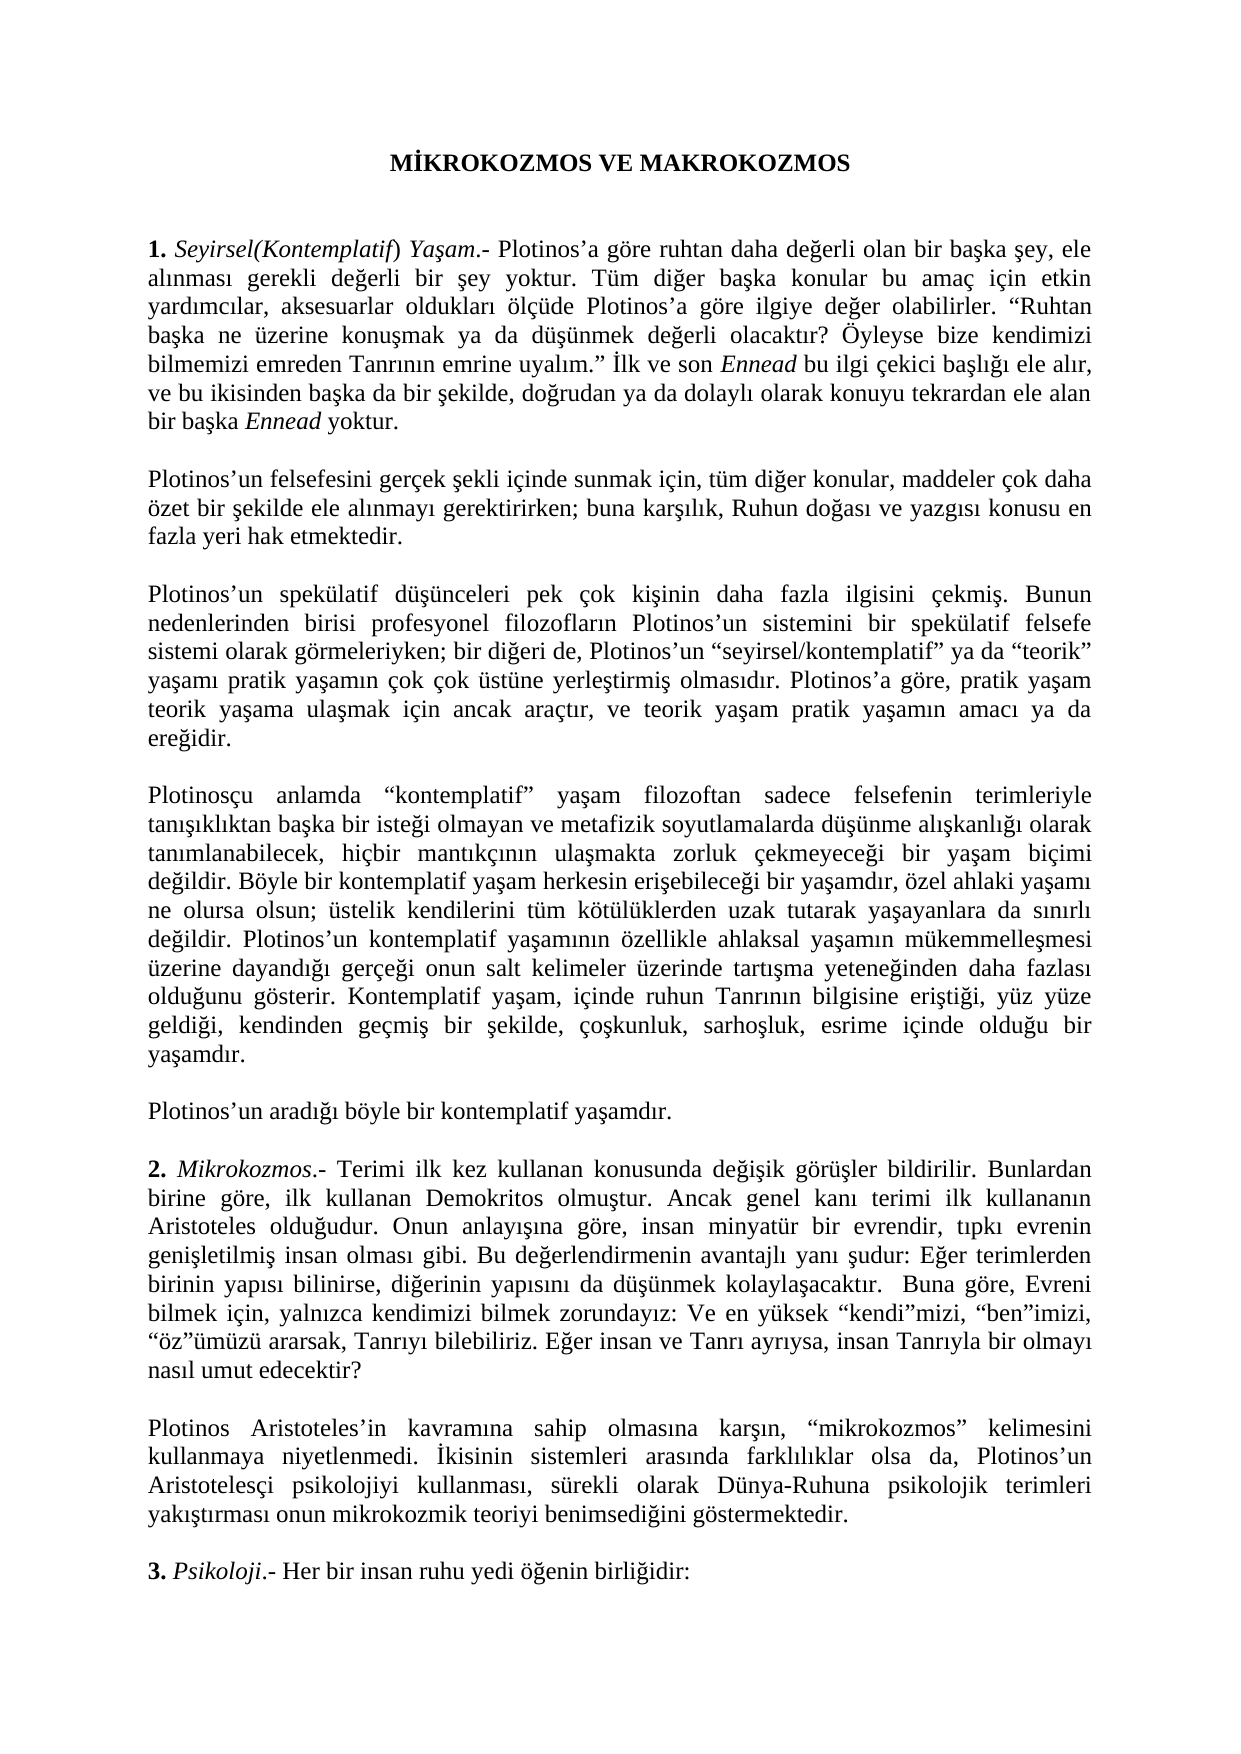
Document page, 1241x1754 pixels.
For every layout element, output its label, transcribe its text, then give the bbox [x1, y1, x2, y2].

text MİKROKOZMOS VE MAKROKOZMOS [148, 148, 1093, 176]
text 2. Mikrokozmos.- Terimi ilk kez kullanan konusunda değişik görüşler bildirilir. Bunlardan birine göre, ilk kullanan Demokritos olmuştur. Ancak genel kanı terimi ilk kullananın Aristoteles olduğudur. Onun anlayışına göre, insan minyatür bir evrendir, tıpkı evrenin genişletilmiş insan olması gibi. Bu değerlendirmenin avantajlı yanı şudur: Eğer terimlerden birinin yapısı bilinirse, diğerinin yapısını da düşünmek kolaylaşacaktır. Buna göre, Evreni bilmek için, yalnızca kendimizi bilmek zorundayız: Ve en yüksek “kendi”mizi, “ben”imizi, “öz”ümüzü ararsak, Tanrıyı bilebiliriz. Eğer insan ve Tanrı ayrıysa, insan Tanrıyla bir olmayı nasıl umut edecektir? [148, 1154, 1093, 1384]
text Plotinos’un spekülatif düşünceleri pek çok kişinin daha fazla ilgisini çekmiş. Bunun nedenlerinden birisi profesyonel filozofların Plotinos’un sistemini bir spekülatif felsefe sistemi olarak görmeleriyken; bir diğeri de, Plotinos’un “seyirsel/kontemplatif” ya da “teorik” yaşamı pratik yaşamın çok çok üstüne yerleştirmiş olmasıdır. Plotinos’a göre, pratik yaşam teorik yaşama ulaşmak için ancak araçtır, ve teorik yaşam pratik yaşamın amacı ya da ereğidir. [148, 579, 1093, 751]
text Plotinos’un aradığı böyle bir kontemplatif yaşamdır. [148, 1096, 1093, 1125]
text 3. Psikoloji.- Her bir insan ruhu yedi öğenin birliğidir: [148, 1556, 1093, 1585]
text Plotinos Aristoteles’in kavramına sahip olmasına karşın, “mikrokozmos” kelimesini kullanmaya niyetlenmedi. İkisinin sistemleri arasında farklılıklar olsa da, Plotinos’un Aristotelesçi psikolojiyi kullanması, sürekli olarak Dünya-Ruhuna psikolojik terimleri yakıştırması onun mikrokozmik teoriyi benimsediğini göstermektedir. [148, 1413, 1093, 1528]
text Plotinosçu anlamda “kontemplatif” yaşam filozoftan sadece felsefenin terimleriyle tanışıklıktan başka bir isteği olmayan ve metafizik soyutlamalarda düşünme alışkanlığı olarak tanımlanabilecek, hiçbir mantıkçının ulaşmakta zorluk çekmeyeceği bir yaşam biçimi değildir. Böyle bir kontemplatif yaşam herkesin erişebileceği bir yaşamdır, özel ahlaki yaşamı ne olursa olsun; üstelik kendilerini tüm kötülüklerden uzak tutarak yaşayanlara da sınırlı değildir. Plotinos’un kontemplatif yaşamının özellikle ahlaksal yaşamın mükemmelleşmesi üzerine dayandığı gerçeği onun salt kelimeler üzerinde tartışma yeteneğinden daha fazlası olduğunu gösterir. Kontemplatif yaşam, içinde ruhun Tanrının bilgisine eriştiği, yüz yüze geldiği, kendinden geçmiş bir şekilde, çoşkunluk, sarhoşluk, esrime içinde olduğu bir yaşamdır. [148, 780, 1093, 1068]
text 1. Seyirsel(Kontemplatif) Yaşam.- Plotinos’a göre ruhtan daha değerli olan bir başka şey, ele alınması gerekli değerli bir şey yoktur. Tüm diğer başka konular bu amaç için etkin yardımcılar, aksesuarlar oldukları ölçüde Plotinos’a göre ilgiye değer olabilirler. “Ruhtan başka ne üzerine konuşmak ya da düşünmek değerli olacaktır? Öyleyse bize kendimizi bilmemizi emreden Tanrının emrine uyalım.” İlk ve son Ennead bu ilgi çekici başlığı ele alır, ve bu ikisinden başka da bir şekilde, doğrudan ya da dolaylı olarak konuyu tekrardan ele alan bir başka Ennead yoktur. [148, 234, 1093, 435]
text Plotinos’un felsefesini gerçek şekli içinde sunmak için, tüm diğer konular, maddeler çok daha özet bir şekilde ele alınmayı gerektirirken; buna karşılık, Ruhun doğası ve yazgısı konusu en fazla yeri hak etmektedir. [148, 464, 1093, 550]
